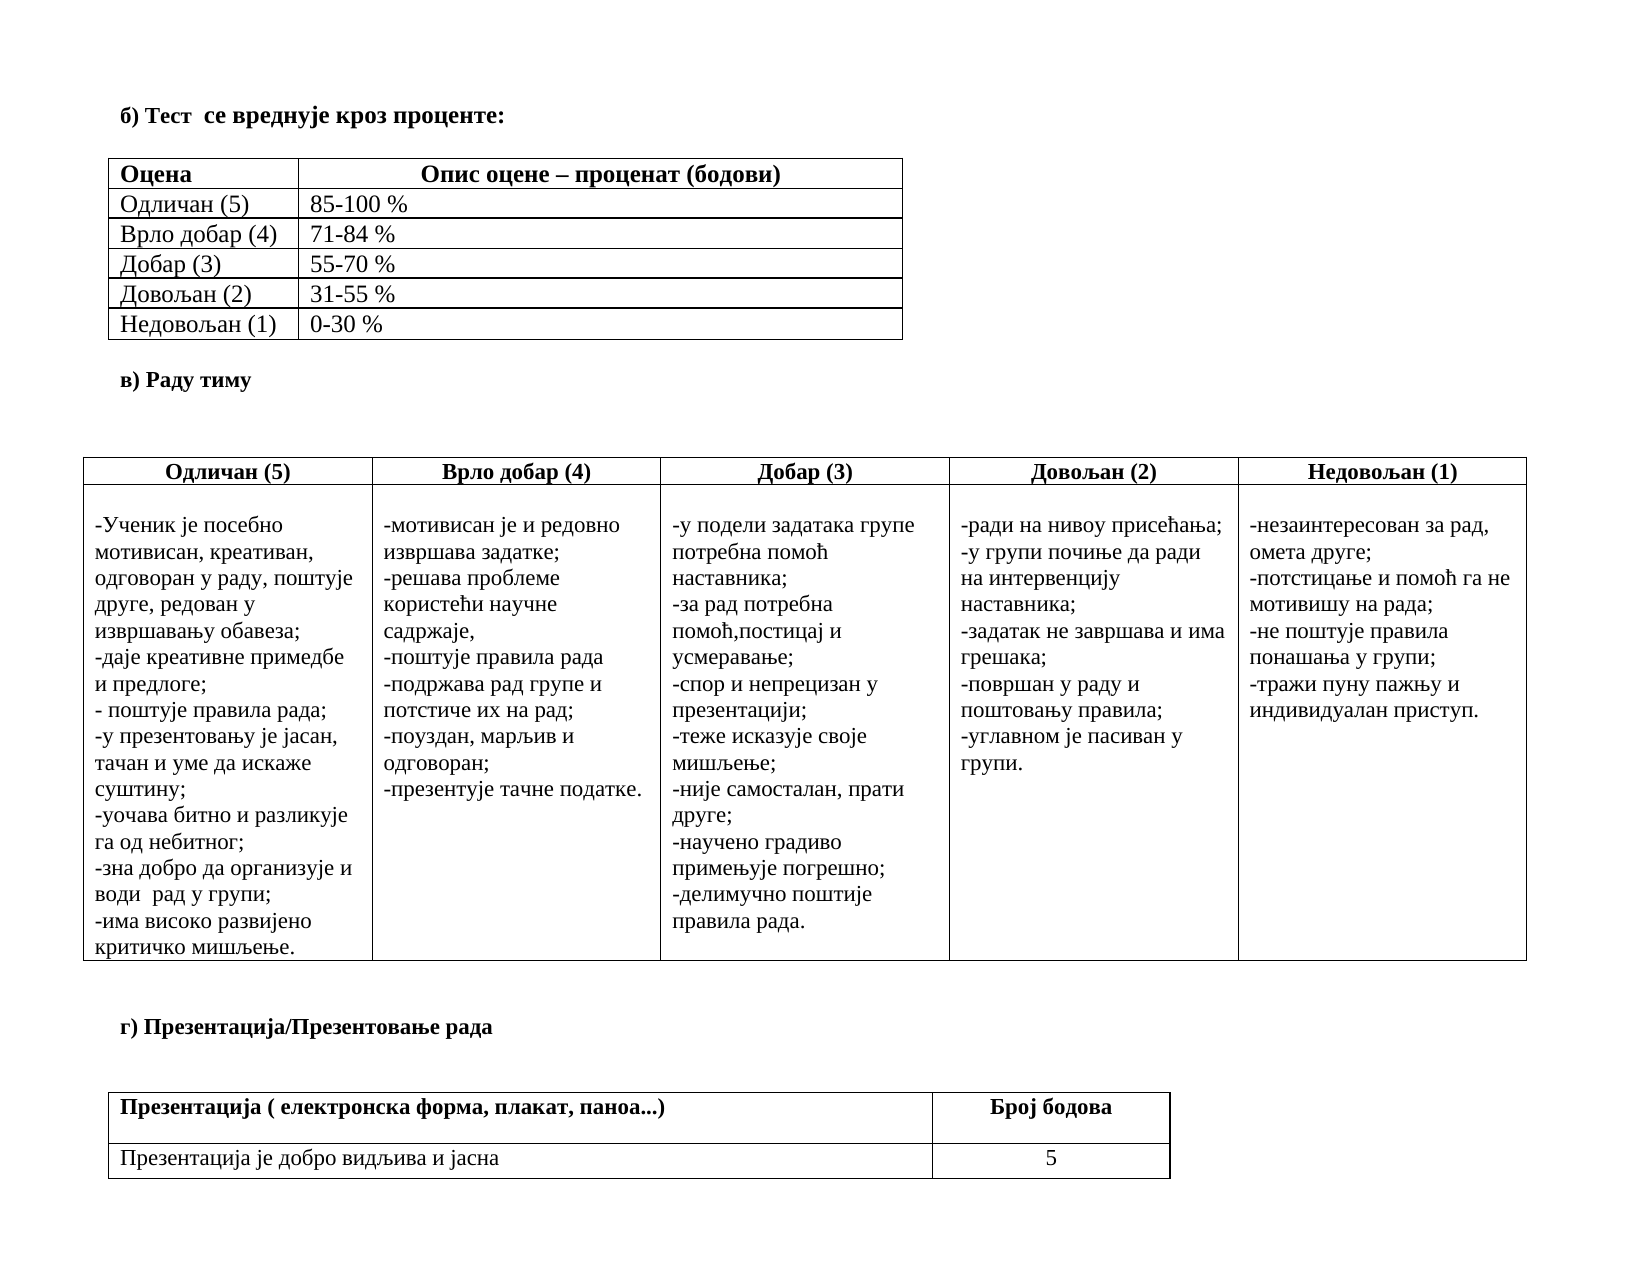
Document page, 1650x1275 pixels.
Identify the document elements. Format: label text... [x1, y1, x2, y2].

table_cell -Ученик је посебно мотивисан, креативан, одговоран у раду, поштује друге, редован у извршавању обавеза; -даје креативне примедбе и предлоге; - поштује правила рада; -у презентовању је јасан, тачан и уме да искаже суштину; -уочава битно и разликује га од небитног; -зна добро да организује и води рад у групи; -има високо развијено критичко мишљење. [84, 485, 372, 959]
text в) Раду тиму [120, 366, 1530, 393]
table_cell 0-30 % [299, 309, 902, 339]
table_header Недовољан (1) [1239, 458, 1526, 484]
table_header Добар (3) [661, 458, 949, 484]
text б) Тест се вреднује кроз проценте: [120, 100, 1530, 129]
table_header Врло добар (4) [373, 458, 660, 484]
table_header Опис оцене – проценат (бодови) [299, 159, 902, 187]
table_cell Одличан (5) [109, 189, 298, 217]
table_cell Врло добар (4) [109, 219, 298, 247]
text г) Презентација/Презентовање рада [120, 1013, 1530, 1039]
table_cell -мотивисан је и редовно извршава задатке; -решава проблеме користећи научне садржаје, -поштује правила рада -подржава рад групе и потстиче их на рад; -поуздан, марљив и одговоран; -презентује тачне податке. [373, 485, 660, 959]
table_cell 55-70 % [299, 249, 902, 277]
table_header Презентација ( електронска форма, плакат, паноа...) [109, 1093, 932, 1143]
table_cell Презентација је добро видљива и јасна [109, 1144, 932, 1178]
table_header Одличан (5) [84, 458, 372, 484]
table_header Број бодова [933, 1093, 1169, 1143]
table_header Оцена [109, 159, 298, 187]
table_cell Недовољан (1) [109, 309, 298, 339]
table_cell 85-100 % [299, 189, 902, 217]
table_cell -ради на нивоу присећања; -у групи почиње да ради на интервенцију наставника; -задатак не завршава и има грешака; -површан у раду и поштовању правила; -углавном је пасиван у групи. [950, 485, 1238, 959]
table_cell -у подели задатака групе потребна помоћ наставника; -за рад потребна помоћ,постицај и усмеравање; -спор и непрецизан у презентацији; -теже исказује своје мишљење; -није самосталан, прати друге; -научено градиво примењује погрешно; -делимучно поштије правила рада. [661, 485, 949, 959]
table_cell Добар (3) [109, 249, 298, 277]
table_header Довољан (2) [950, 458, 1238, 484]
table_cell 71-84 % [299, 219, 902, 247]
table_cell 5 [933, 1144, 1169, 1178]
table_cell -незаинтересован за рад, омета друге; -потстицање и помоћ га не мотивишу на рада; -не поштује правила понашања у групи; -тражи пуну пажњу и индивидуалан приступ. [1239, 485, 1526, 959]
table_cell Довољан (2) [109, 279, 298, 307]
table_cell 31-55 % [299, 279, 902, 307]
